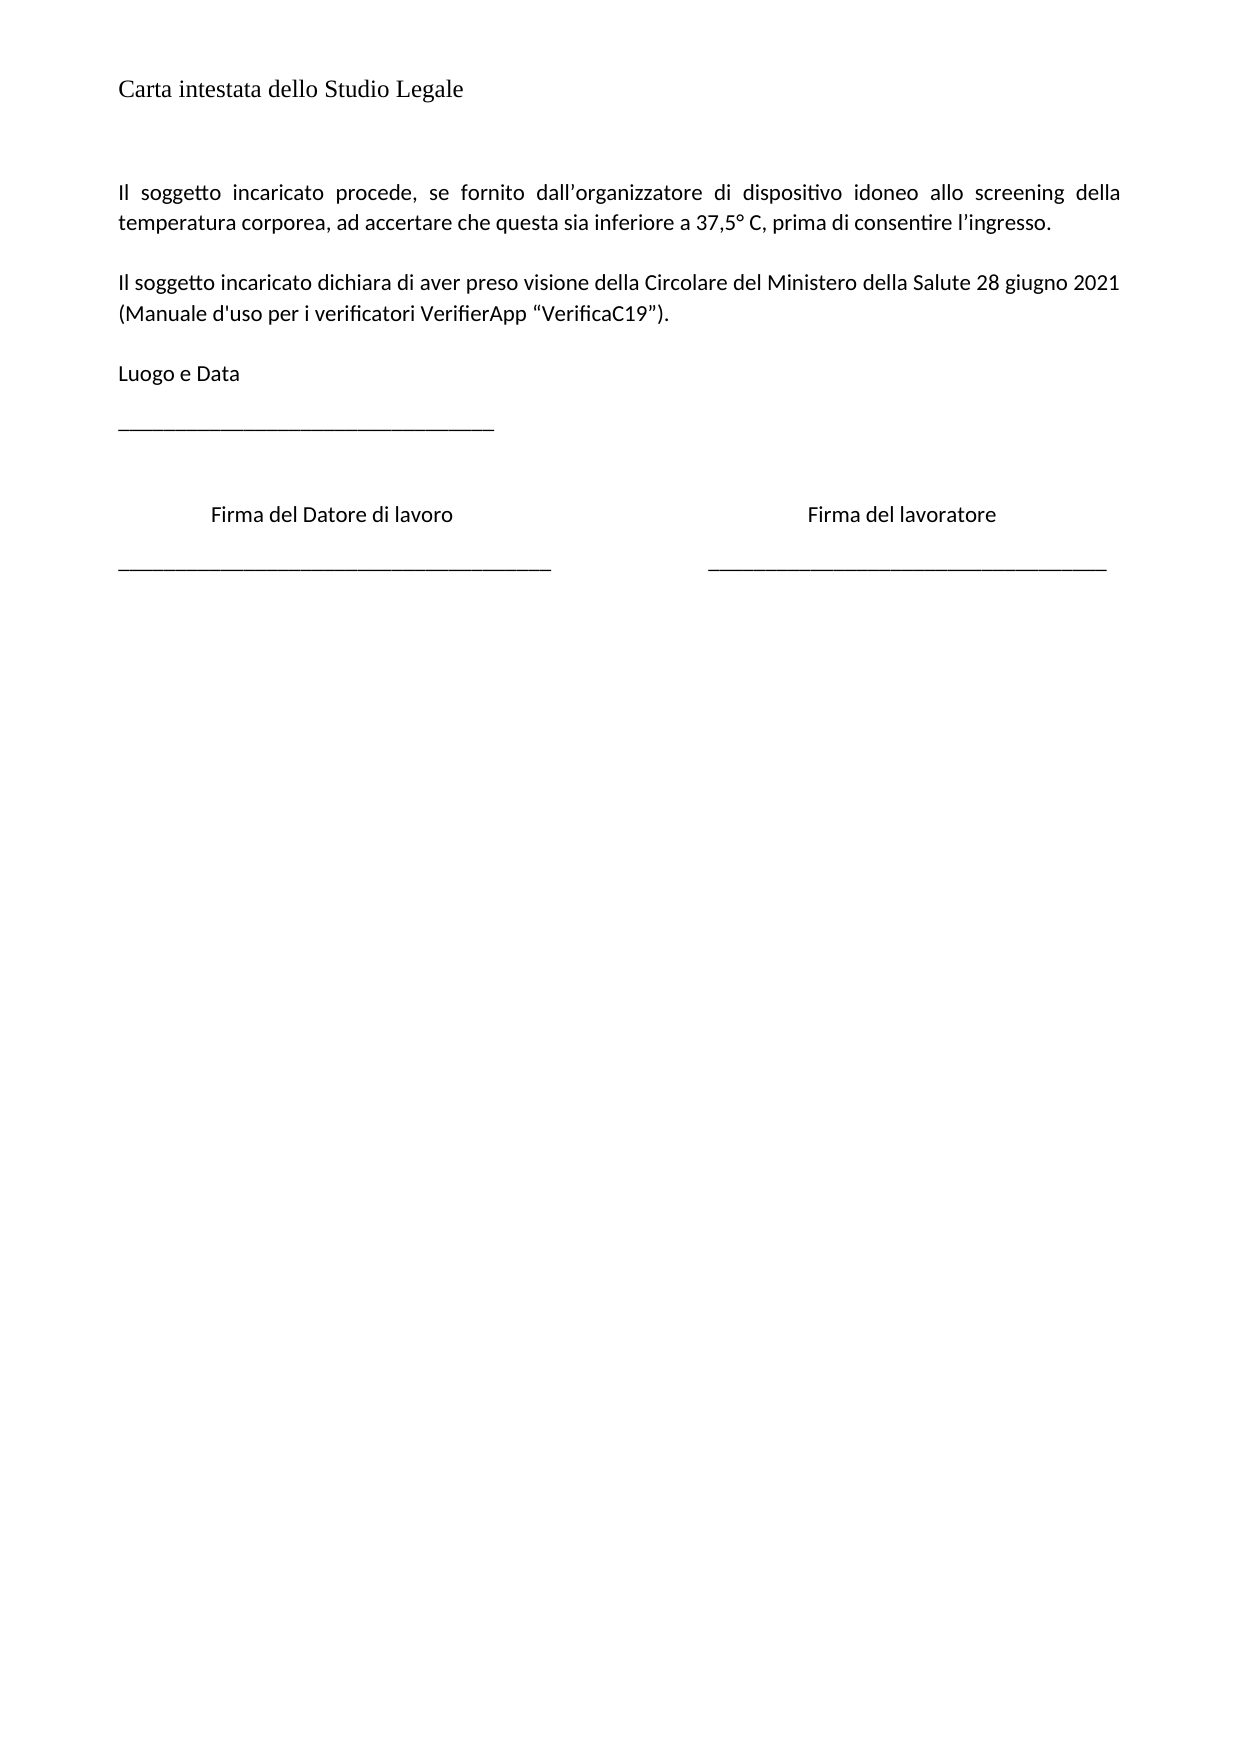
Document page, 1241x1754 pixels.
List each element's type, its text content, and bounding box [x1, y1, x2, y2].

text ______________________________________ ___________________________________ [118, 547, 1122, 574]
text Il soggetto incaricato dichiara di aver preso visione della Circolare del Ministero della Salute 28 giugno 2021 (Manuale d'uso per i verificatori VerifierApp “VerificaC19”). [118, 268, 1122, 327]
text Firma del Datore di lavoro Firma del lavoratore [118, 500, 1122, 528]
text Luogo e Data [118, 359, 1122, 387]
text Il soggetto incaricato procede, se fornito dall’organizzatore di dispositivo idoneo allo screening della temperatura corporea, ad accertare che questa sia inferiore a 37,5° C, prima di consentire l’ingresso. [118, 178, 1122, 236]
text _________________________________ [118, 406, 1122, 434]
